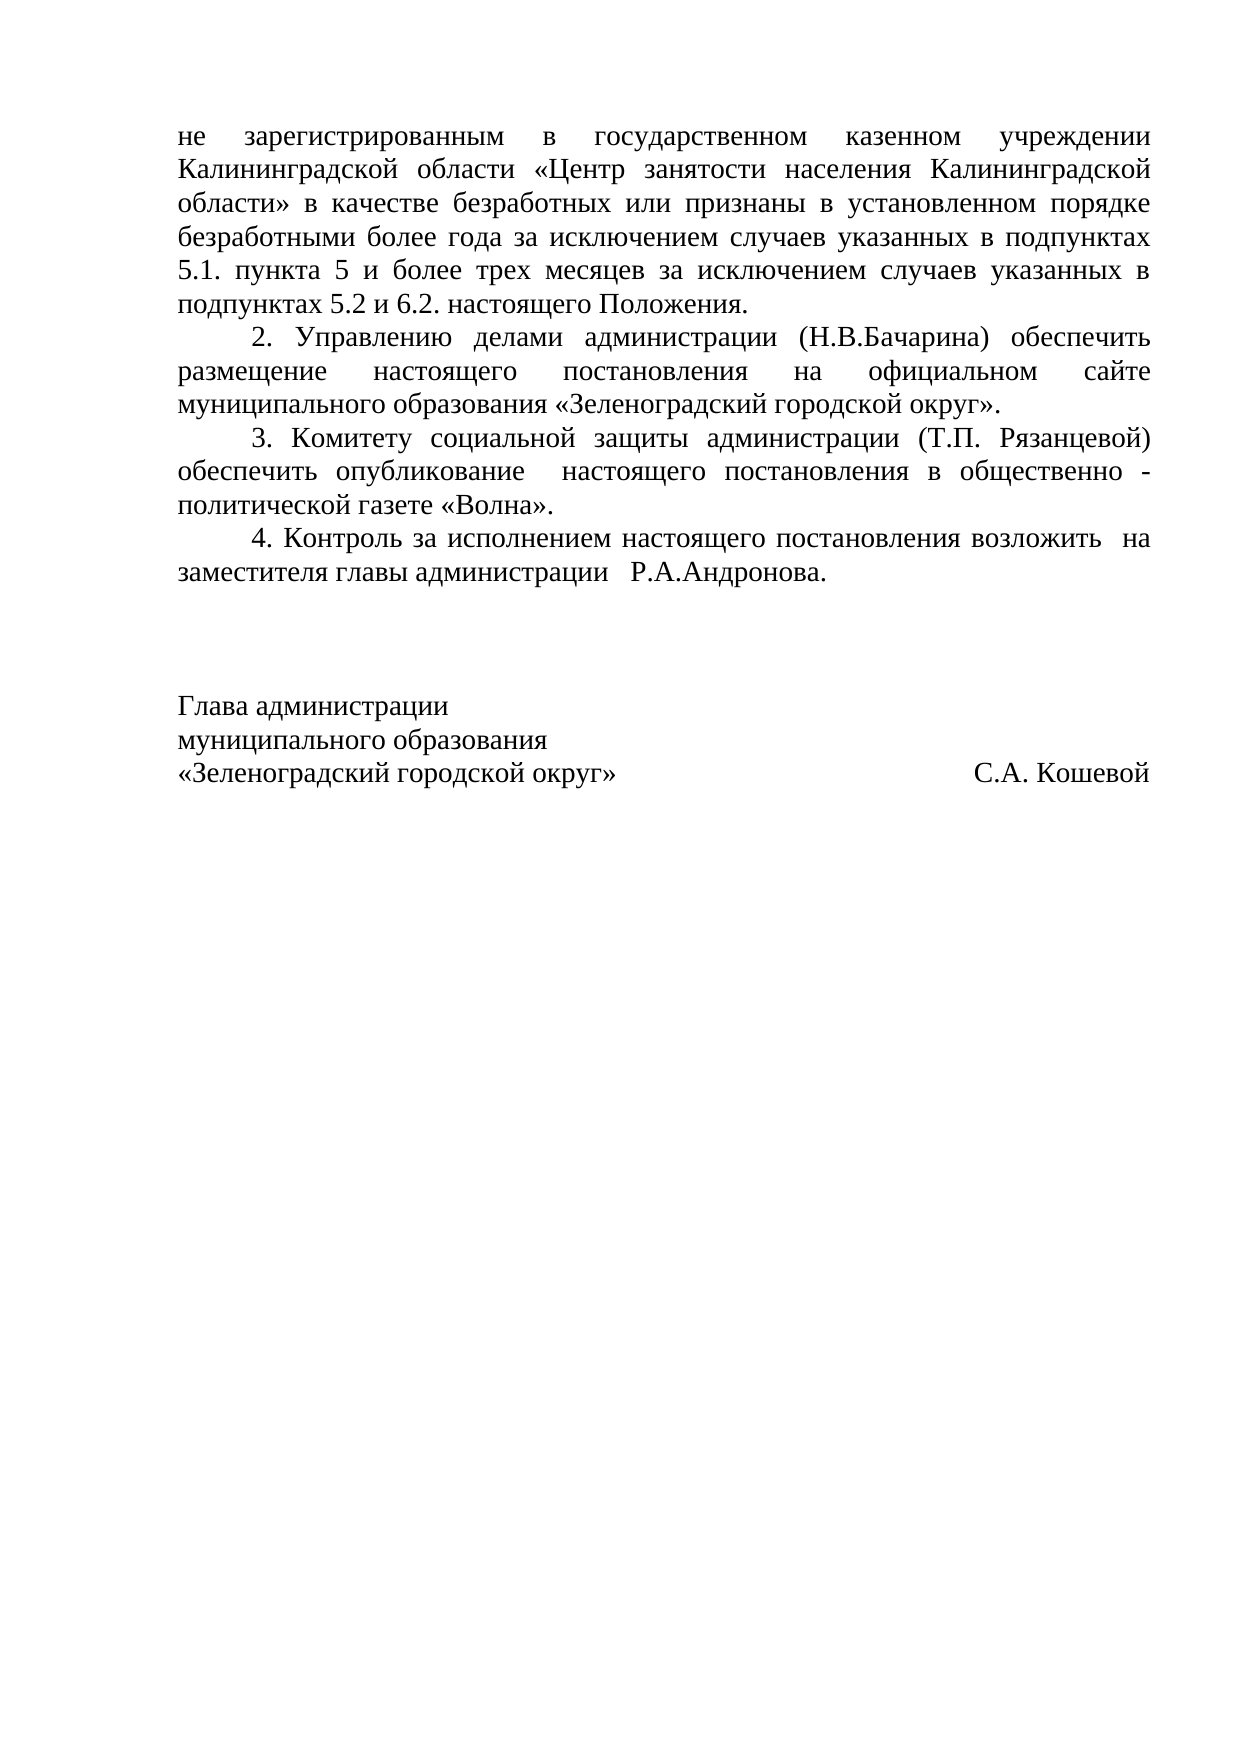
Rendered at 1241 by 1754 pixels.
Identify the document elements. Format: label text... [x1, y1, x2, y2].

text «Зеленоградский городской округ» С.А. Кошевой [177, 755, 1152, 789]
text Глава администрации [177, 688, 1152, 722]
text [177, 118, 1152, 319]
text муниципального образования [177, 722, 1152, 755]
text 4. Контроль за исполнением настоящего постановления возложить на заместителя главы администрации Р.А.Андронова. [177, 521, 1152, 588]
text 2. Управлению делами администрации (Н.В.Бачарина) обеспечить размещение настоящего постановления на официальном сайте муниципального образования «Зеленоградский городской округ». [177, 319, 1152, 420]
text 3. Комитету социальной защиты администрации (Т.П. Рязанцевой) обеспечить опубликование настоящего постановления в общественно - политической газете «Волна». [177, 420, 1152, 521]
